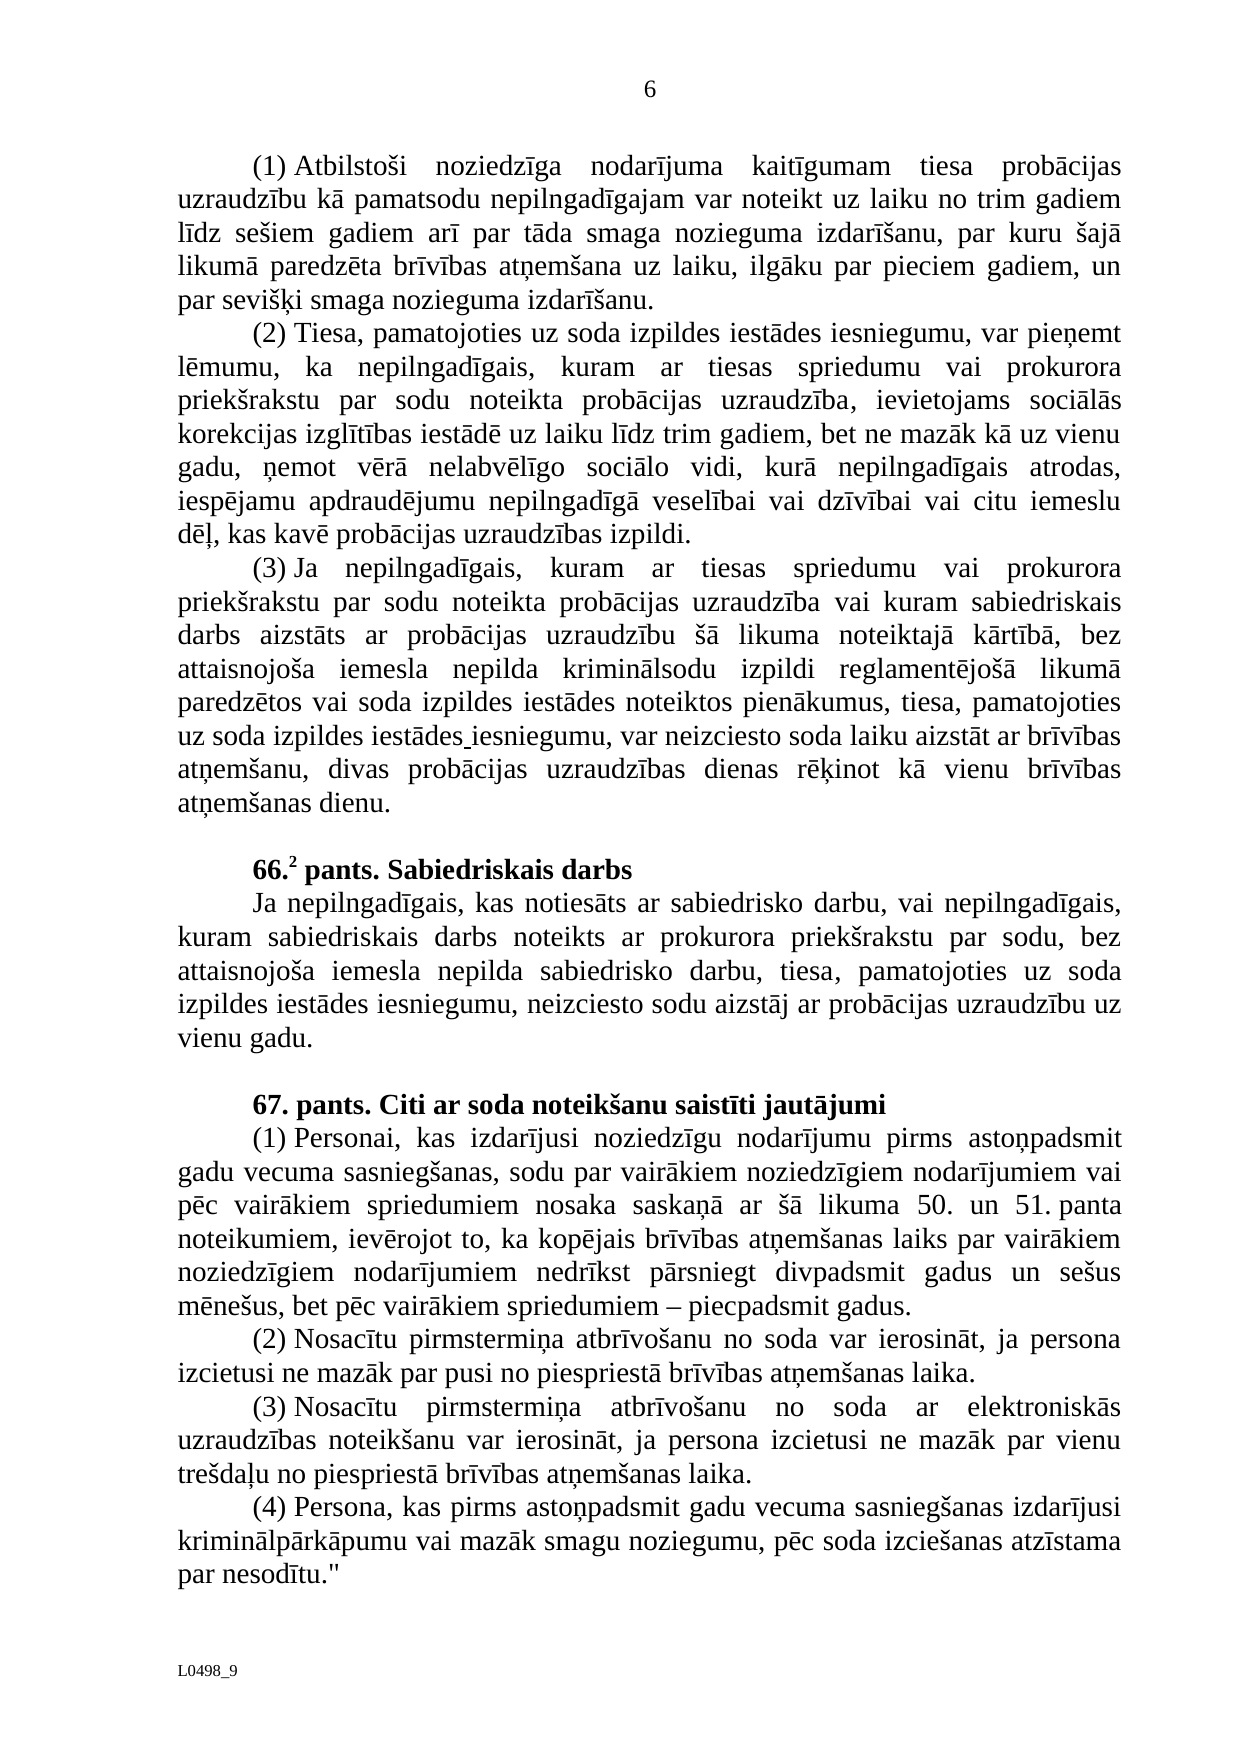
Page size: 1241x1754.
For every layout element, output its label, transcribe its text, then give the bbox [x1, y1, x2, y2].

text (3) Nosacītu pirmstermiņa atbrīvošanu no soda ar elektroniskās uzraudzības noteikšanu var ierosināt, ja persona izcietusi ne mazāk par vienu trešdaļu no piespriestā brīvības atņemšanas laika. [177, 1389, 1122, 1489]
text 67. pants. Citi ar soda noteikšanu saistīti jautājumi [177, 1087, 1122, 1120]
text (4) Persona, kas pirms astoņpadsmit gadu vecuma sasniegšanas izdarījusi kriminālpārkāpumu vai mazāk smagu noziegumu, pēc soda izciešanas atzīstama par nesodītu." [177, 1489, 1122, 1590]
text Ja nepilngadīgais, kas notiesāts ar sabiedrisko darbu, vai nepilngadīgais, kuram sabiedriskais darbs noteikts ar prokurora priekšrakstu par sodu, bez attaisnojoša iemesla nepilda sabiedrisko darbu, tiesa, pamatojoties uz soda izpildes iestādes iesniegumu, neizciesto sodu aizstāj ar probācijas uzraudzību uz vienu gadu. [177, 886, 1122, 1053]
text (3) Ja nepilngadīgais, kuram ar tiesas spriedumu vai prokurora priekšrakstu par sodu noteikta probācijas uzraudzība vai kuram sabiedriskais darbs aizstāts ar probācijas uzraudzību šā likuma noteiktajā kārtībā, bez attaisnojoša iemesla nepilda kriminālsodu izpildi reglamentējošā likumā paredzētos vai soda izpildes iestādes noteiktos pienākumus, tiesa, pamatojoties uz soda izpildes iestādes iesniegumu, var neizciesto soda laiku aizstāt ar brīvības atņemšanu, divas probācijas uzraudzības dienas rēķinot kā vienu brīvības atņemšanas dienu. [177, 550, 1122, 818]
text (1) Atbilstoši noziedzīga nodarījuma kaitīgumam tiesa probācijas uzraudzību kā pamatsodu nepilngadīgajam var noteikt uz laiku no trim gadiem līdz sešiem gadiem arī par tāda smaga nozieguma izdarīšanu, par kuru šajā likumā paredzēta brīvības atņemšana uz laiku, ilgāku par pieciem gadiem, un par sevišķi smaga nozieguma izdarīšanu. [177, 148, 1122, 315]
text (2) Tiesa, pamatojoties uz soda izpildes iestādes iesniegumu, var pieņemt lēmumu, ka nepilngadīgais, kuram ar tiesas spriedumu vai prokurora priekšrakstu par sodu noteikta probācijas uzraudzība, ievietojams sociālās korekcijas izglītības iestādē uz laiku līdz trim gadiem, bet ne mazāk kā uz vienu gadu, ņemot vērā nelabvēlīgo sociālo vidi, kurā nepilngadīgais atrodas, iespējamu apdraudējumu nepilngadīgā veselībai vai dzīvībai vai citu iemeslu dēļ, kas kavē probācijas uzraudzības izpildi. [177, 315, 1122, 550]
text 66.2 pants. Sabiedriskais darbs [177, 852, 1122, 886]
text (2) Nosacītu pirmstermiņa atbrīvošanu no soda var ierosināt, ja persona izcietusi ne mazāk par pusi no piespriestā brīvības atņemšanas laika. [177, 1322, 1122, 1389]
text (1) Personai, kas izdarījusi noziedzīgu nodarījumu pirms astoņpadsmit gadu vecuma sasniegšanas, sodu par vairākiem noziedzīgiem nodarījumiem vai pēc vairākiem spriedumiem nosaka saskaņā ar šā likuma 50. un 51. panta noteikumiem, ievērojot to, ka kopējais brīvības atņemšanas laiks par vairākiem noziedzīgiem nodarījumiem nedrīkst pārsniegt divpadsmit gadus un sešus mēnešus, bet pēc vairākiem spriedumiem – piecpadsmit gadus. [177, 1120, 1122, 1322]
